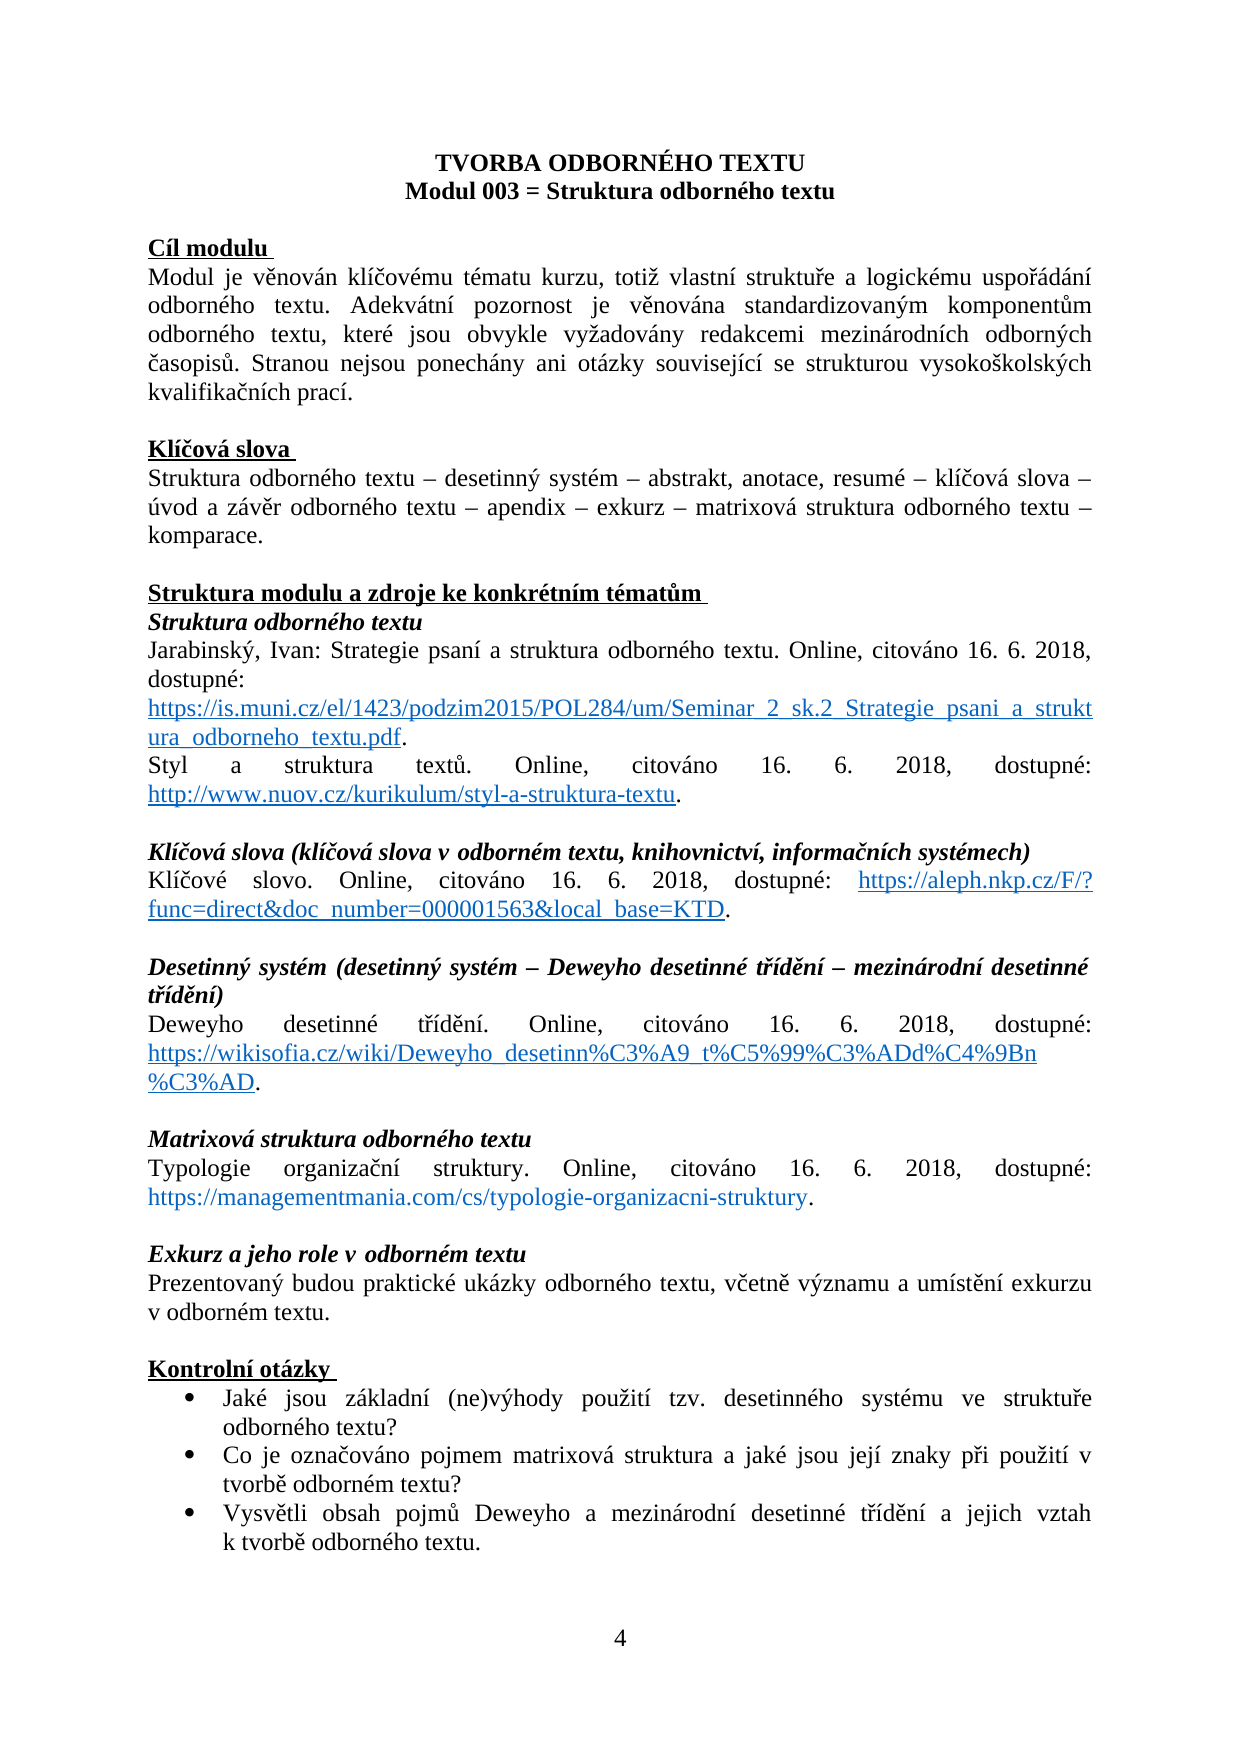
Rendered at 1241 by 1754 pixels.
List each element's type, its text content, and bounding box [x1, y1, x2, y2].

text Jarabinský, Ivan: Strategie psaní a struktura odborného textu. Online, citováno 16. 6. 2018, dostupné: https://is.muni.cz/el/1423/podzim2015/POL284/um/Seminar_2_sk.2_Strategie_psani_a_struktura_odborneho_textu.pdf. [148, 636, 1093, 718]
text Modul 003 = Struktura odborného textu [148, 176, 1093, 205]
list Jaké jsou základní (ne)výhody použití tzv. desetinného systému ve struktuře odborného textu? [185, 1383, 1093, 1441]
text Prezentovaný budou praktické ukázky odborného textu, včetně významu a umístění exkurzu v odborném textu. [148, 1268, 1093, 1326]
text Deweyho desetinné třídění. Online, citováno 16. 6. 2018, dostupné: https://wikisofia.cz/wiki/Deweyho_desetinn%C3%A9_t%C5%99%C3%ADd%C4%9Bn%C3%AD. [148, 1009, 1093, 1096]
text Klíčová slova (klíčová slova v odborném textu, knihovnictví, informačních systémech) [148, 837, 1093, 866]
text Typologie organizační struktury. Online, citováno 16. 6. 2018, dostupné: https://managementmania.com/cs/typologie-organizacni-struktury. [148, 1153, 1093, 1211]
list Vysvětli obsah pojmů Deweyho a mezinárodní desetinné třídění a jejich vztah k tvorbě odborného textu. [185, 1498, 1093, 1556]
list Co je označováno pojmem matrixová struktura a jaké jsou její znaky při použití v tvorbě odborném textu? [185, 1441, 1093, 1498]
text Struktura odborného textu – desetinný systém – abstrakt, anotace, resumé – klíčová slova – úvod a závěr odborného textu – apendix – exkurz – matrixová struktura odborného textu – komparace. [148, 463, 1093, 549]
text Styl a struktura textů. Online, citováno 16. 6. 2018, dostupné: http://www.nuov.cz/kurikulum/styl-a-struktura-textu. [148, 751, 1093, 808]
text TVORBA ODBORNÉHO TEXTU [148, 148, 1093, 176]
text Struktura odborného textu [148, 607, 1093, 636]
text Modul je věnován klíčovému tématu kurzu, totiž vlastní struktuře a logickému uspořádání odborného textu. Adekvátní pozornost je věnována standardizovaným komponentům odborného textu, které jsou obvykle vyžadovány redakcemi mezinárodních odborných časopisů. Stranou nejsou ponechány ani otázky související se strukturou vysokoškolských kvalifikačních prací. [148, 262, 1093, 406]
text Exkurz a jeho role v odborném textu [148, 1239, 1093, 1268]
text Jarabinský, Ivan: Strategie psaní a struktura odborného textu. Online, citováno 16. 6. 2018, dostupné: https://is.muni.cz/el/1423/podzim2015/POL284/um/Seminar_2_sk.2_Strategie_psani_a_struktura_odborneho_textu.pdf. [148, 719, 1093, 751]
text Klíčové slovo. Online, citováno 16. 6. 2018, dostupné: https://aleph.nkp.cz/F/?func=direct&doc_number=000001563&local_base=KTD. [148, 866, 1093, 923]
text Struktura modulu a zdroje ke konkrétním tématům [148, 578, 1093, 607]
text Cíl modulu [148, 233, 1093, 262]
text Matrixová struktura odborného textu [148, 1124, 1093, 1153]
text Kontrolní otázky [148, 1354, 1093, 1383]
text Desetinný systém (desetinný systém – Deweyho desetinné třídění – mezinárodní desetinné třídění) [148, 952, 1093, 1009]
text Klíčová slova [148, 434, 1093, 463]
